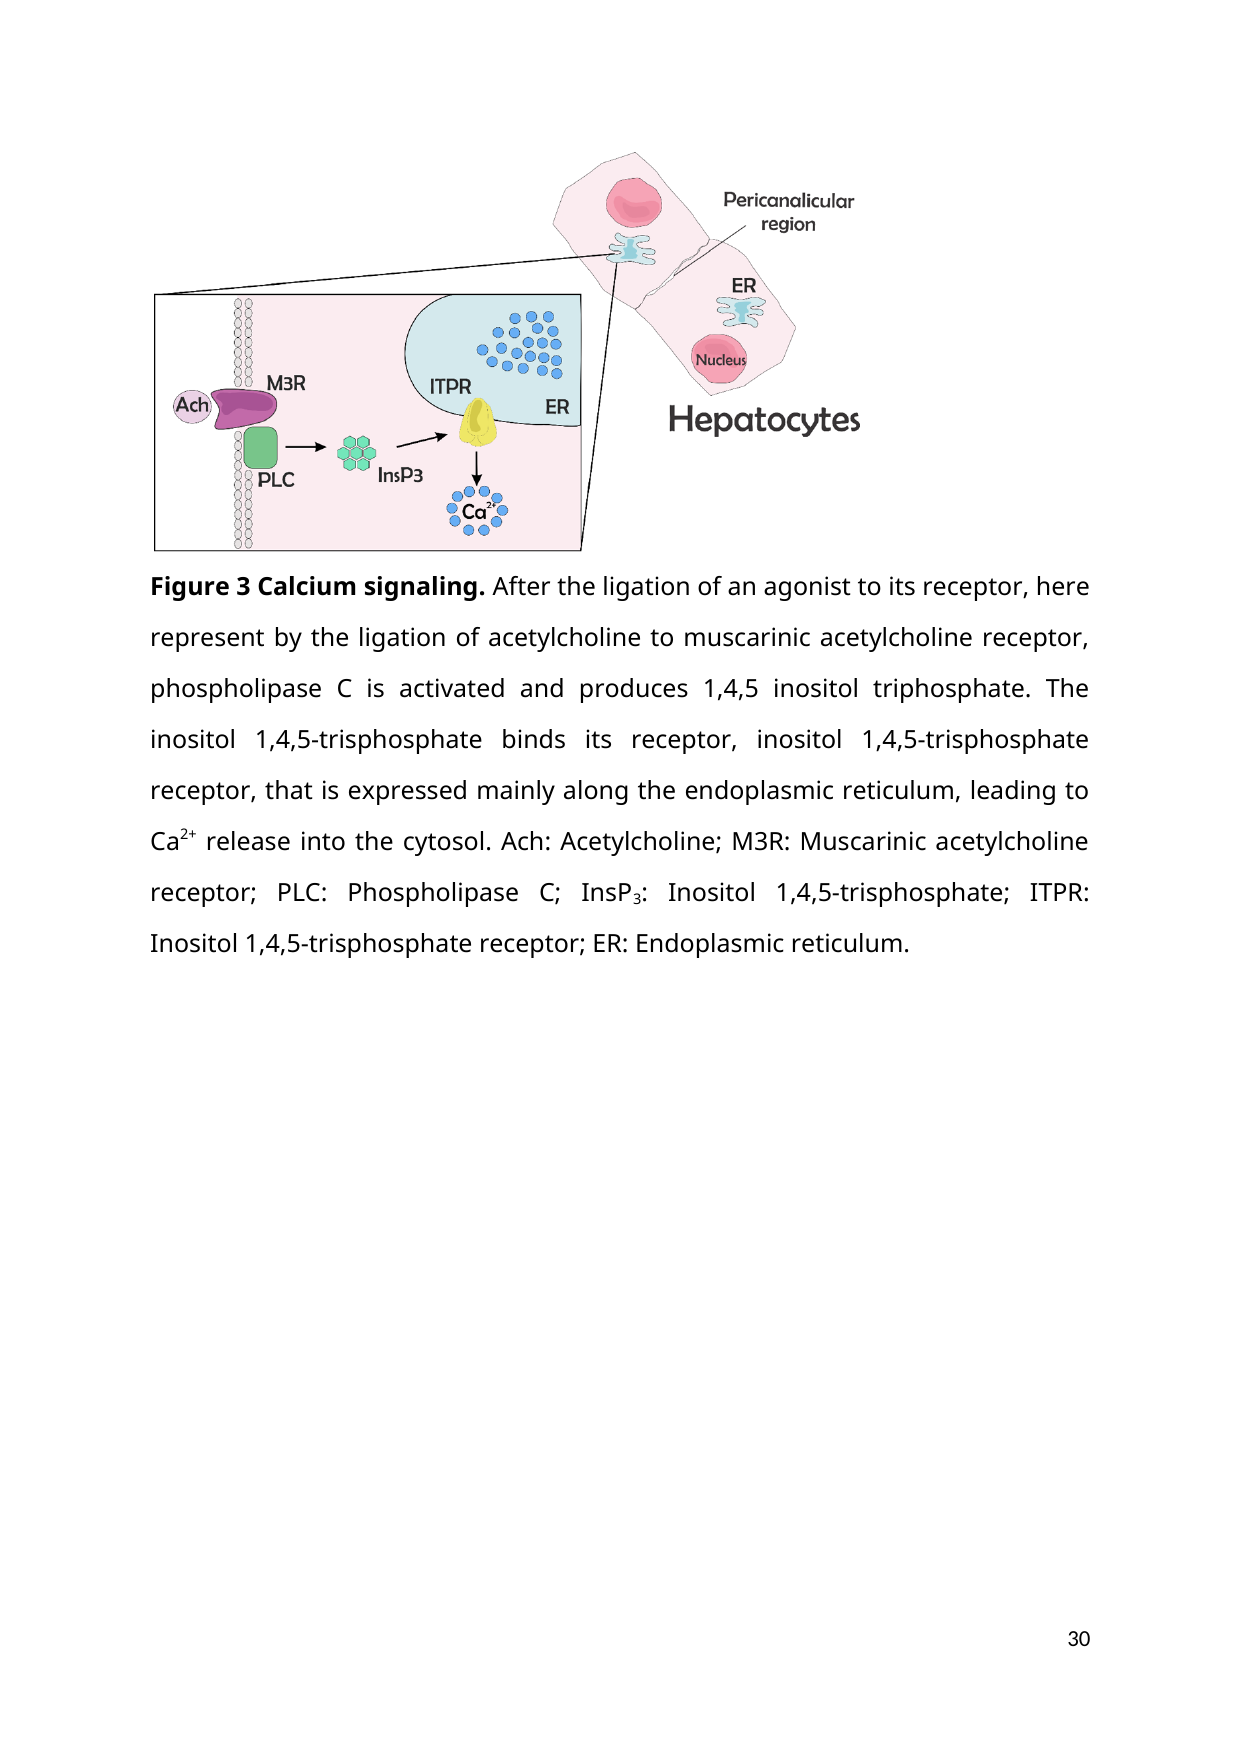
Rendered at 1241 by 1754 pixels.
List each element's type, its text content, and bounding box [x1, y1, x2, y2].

text Figure 3 Calcium signaling. After the ligation of an agonist to its receptor, here represent by the ligation of acetylcholine to muscarinic acetylcholine receptor, phospholipase C is activated and produces 1,4,5 inositol triphosphate. The inositol 1,4,5-trisphosphate binds its receptor, inositol 1,4,5-trisphosphate receptor, that is expressed mainly along the endoplasmic reticulum, leading to Ca2+ release into the cytosol. Ach: Acetylcholine; M3R: Muscarinic acetylcholine receptor; PLC: Phospholipase C; InsP3: inositol 1,4,5-trisphosphate; ITPR: Inositol 1,4,5-trisphosphate receptor; ER: Endoplasmic reticulum. [150, 568, 1090, 960]
picture [150, 150, 863, 555]
